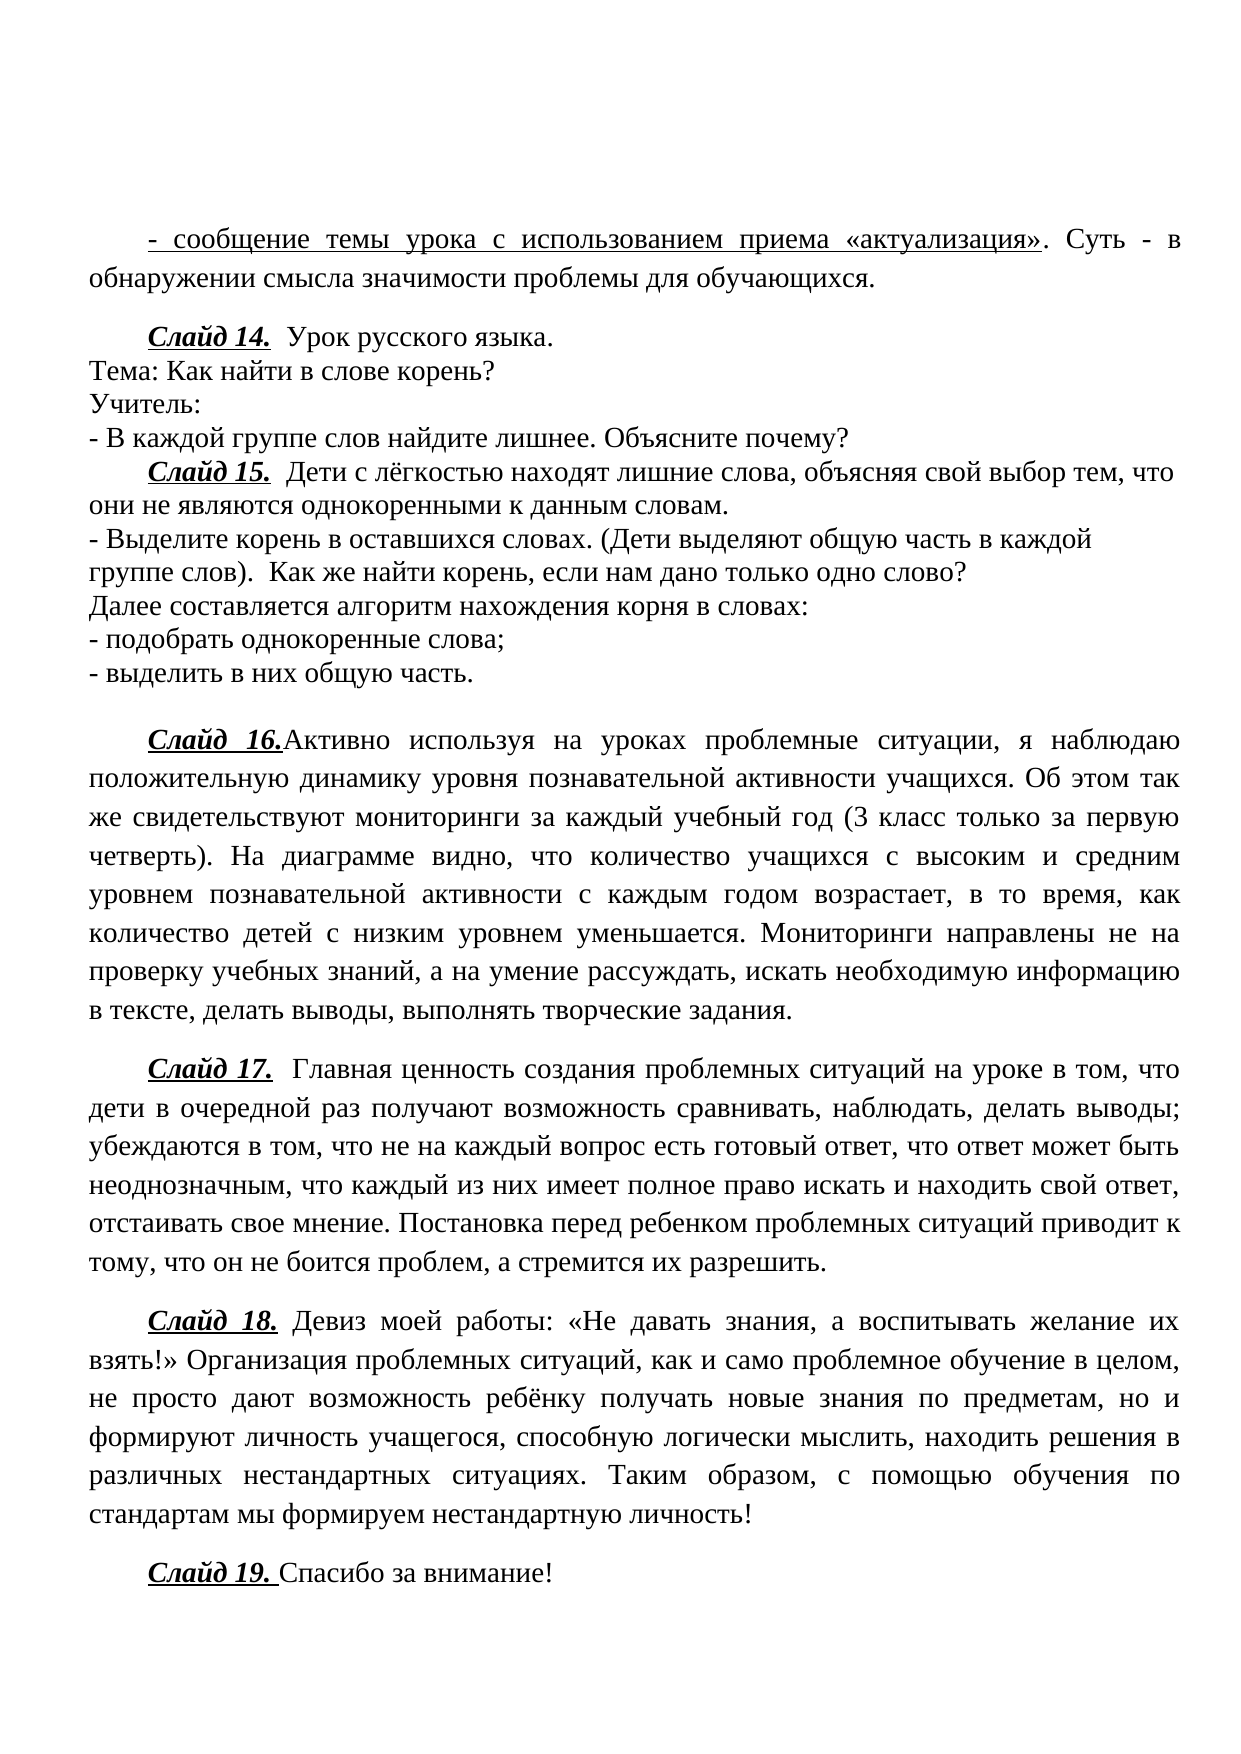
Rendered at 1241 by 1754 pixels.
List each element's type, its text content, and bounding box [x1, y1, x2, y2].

text Слайд 19. Спасибо за внимание! [89, 1555, 1181, 1589]
text - Выделите корень в оставшихся словах. (Дети выделяют общую часть в каждой группе слов). Как же найти корень, если нам дано только одно слово? [89, 521, 1181, 588]
text Слайд 16.Активно используя на уроках проблемные ситуации, я наблюдаю положительную динамику уровня познавательной активности учащихся. Об этом так же свидетельствуют мониторинги за каждый учебный год (3 класс только за первую четверть). На диаграмме видно, что количество учащихся с высоким и средним уровнем познавательной активности с каждым годом возрастает, в то время, как количество детей с низким уровнем уменьшается. Мониторинги направлены не на проверку учебных знаний, а на умение рассуждать, искать необходимую информацию в тексте, делать выводы, выполнять творческие задания. [89, 722, 1181, 1025]
text Слайд 17. Главная ценность создания проблемных ситуаций на уроке в том, что дети в очередной раз получают возможность сравнивать, наблюдать, делать выводы; убеждаются в том, что не на каждый вопрос есть готовый ответ, что ответ может быть неоднозначным, что каждый из них имеет полное право искать и находить свой ответ, отстаивать свое мнение. Постановка перед ребенком проблемных ситуаций приводит к тому, что он не боится проблем, а стремится их разрешить. [89, 1051, 1181, 1277]
text Слайд 18. Девиз моей работы: «Не давать знания, а воспитывать желание их взять!» Организация проблемных ситуаций, как и само проблемное обучение в целом, не просто дают возможность ребёнку получать новые знания по предметам, но и формируют личность учащегося, способную логически мыслить, находить решения в различных нестандартных ситуациях. Таким образом, с помощью обучения по стандартам мы формируем нестандартную личность! [89, 1303, 1181, 1529]
text - В каждой группе слов найдите лишнее. Объясните почему? [89, 420, 1181, 454]
text Тема: Как найти в слове корень? [89, 353, 1181, 387]
text - выделить в них общую часть. [89, 655, 1181, 688]
text Слайд 14. Урок русского языка. [89, 319, 1181, 353]
text - сообщение темы урока с использованием приема «актуализация». Суть - в обнаружении смысла значимости проблемы для обучающихся. [89, 222, 1181, 294]
text Учитель: [89, 387, 1181, 420]
text Слайд 15. Дети с лёгкостью находят лишние слова, объясняя свой выбор тем, что они не являются однокоренными к данным словам. [89, 454, 1181, 521]
text - подобрать однокоренные слова; [89, 621, 1181, 655]
text Далее составляется алгоритм нахождения корня в словах: [89, 588, 1181, 621]
